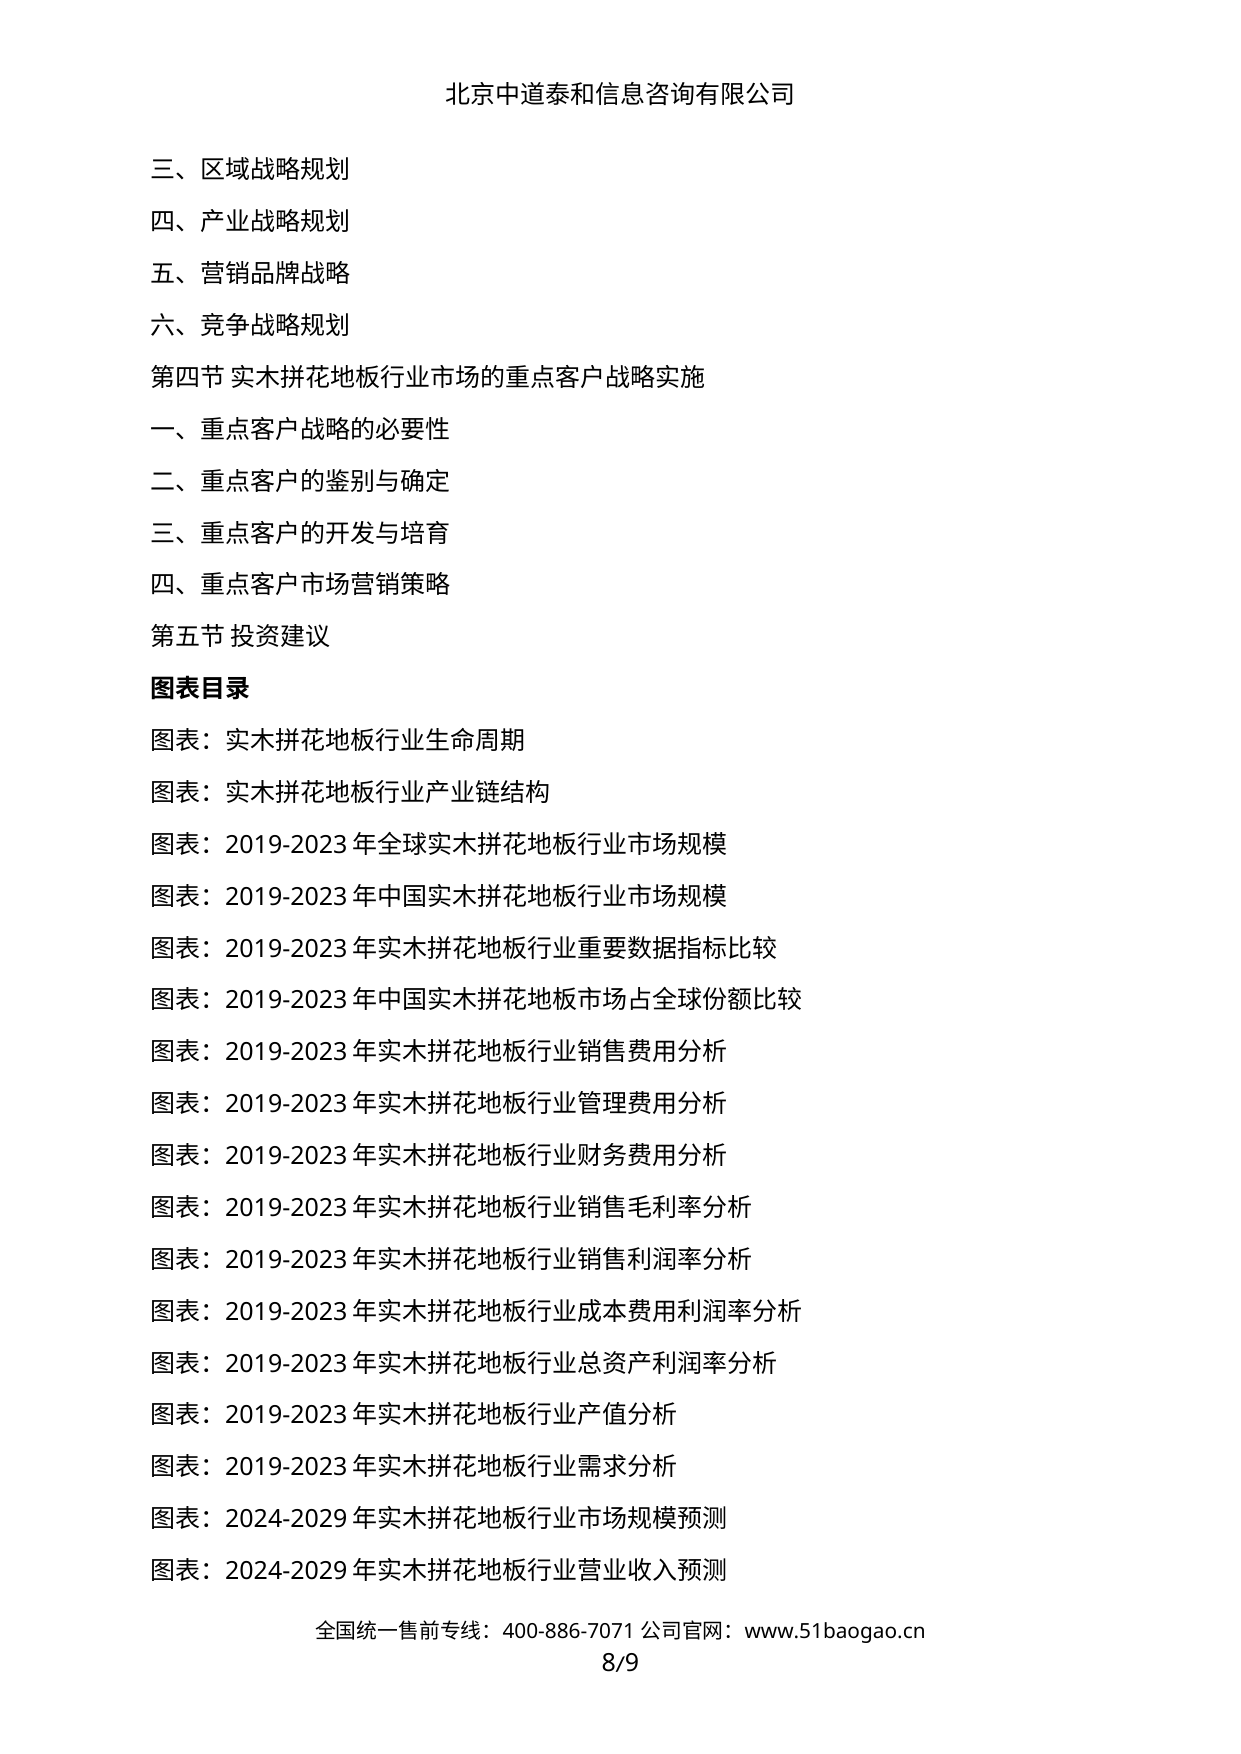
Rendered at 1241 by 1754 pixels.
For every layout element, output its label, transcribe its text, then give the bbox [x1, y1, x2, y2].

text 一、重点客户战略的必要性 [150, 409, 1090, 446]
text 四、重点客户市场营销策略 [150, 565, 1090, 601]
text 二、重点客户的鉴别与确定 [150, 461, 1090, 497]
text 第五节 投资建议 [150, 617, 1090, 653]
text 图表：实木拼花地板行业生命周期 [150, 721, 1090, 757]
text 图表：2019-2023年实木拼花地板行业需求分析 [150, 1447, 1090, 1483]
text 图表：2019-2023年实木拼花地板行业销售毛利率分析 [150, 1187, 1090, 1224]
text 图表：2019-2023年中国实木拼花地板市场占全球份额比较 [150, 980, 1090, 1016]
text 图表：2019-2023年实木拼花地板行业重要数据指标比较 [150, 928, 1090, 964]
text 图表：2019-2023年全球实木拼花地板行业市场规模 [150, 824, 1090, 861]
text 三、区域战略规划 [150, 150, 1090, 186]
text 第四节 实木拼花地板行业市场的重点客户战略实施 [150, 357, 1090, 394]
text 五、营销品牌战略 [150, 254, 1090, 290]
text 三、重点客户的开发与培育 [150, 513, 1090, 549]
text 图表：实木拼花地板行业产业链结构 [150, 772, 1090, 809]
text 图表：2024-2029年实木拼花地板行业营业收入预测 [150, 1551, 1090, 1587]
text 图表：2019-2023年中国实木拼花地板行业市场规模 [150, 876, 1090, 912]
text 图表目录 [150, 669, 1090, 705]
text 图表：2019-2023年实木拼花地板行业销售利润率分析 [150, 1239, 1090, 1276]
text 图表：2019-2023年实木拼花地板行业总资产利润率分析 [150, 1343, 1090, 1379]
text 图表：2019-2023年实木拼花地板行业财务费用分析 [150, 1136, 1090, 1172]
text 六、竞争战略规划 [150, 306, 1090, 342]
text 图表：2019-2023年实木拼花地板行业销售费用分析 [150, 1032, 1090, 1068]
text 图表：2019-2023年实木拼花地板行业产值分析 [150, 1395, 1090, 1431]
text 图表：2024-2029年实木拼花地板行业市场规模预测 [150, 1499, 1090, 1535]
text 图表：2019-2023年实木拼花地板行业管理费用分析 [150, 1084, 1090, 1120]
text 四、产业战略规划 [150, 202, 1090, 238]
text 图表：2019-2023年实木拼花地板行业成本费用利润率分析 [150, 1291, 1090, 1327]
